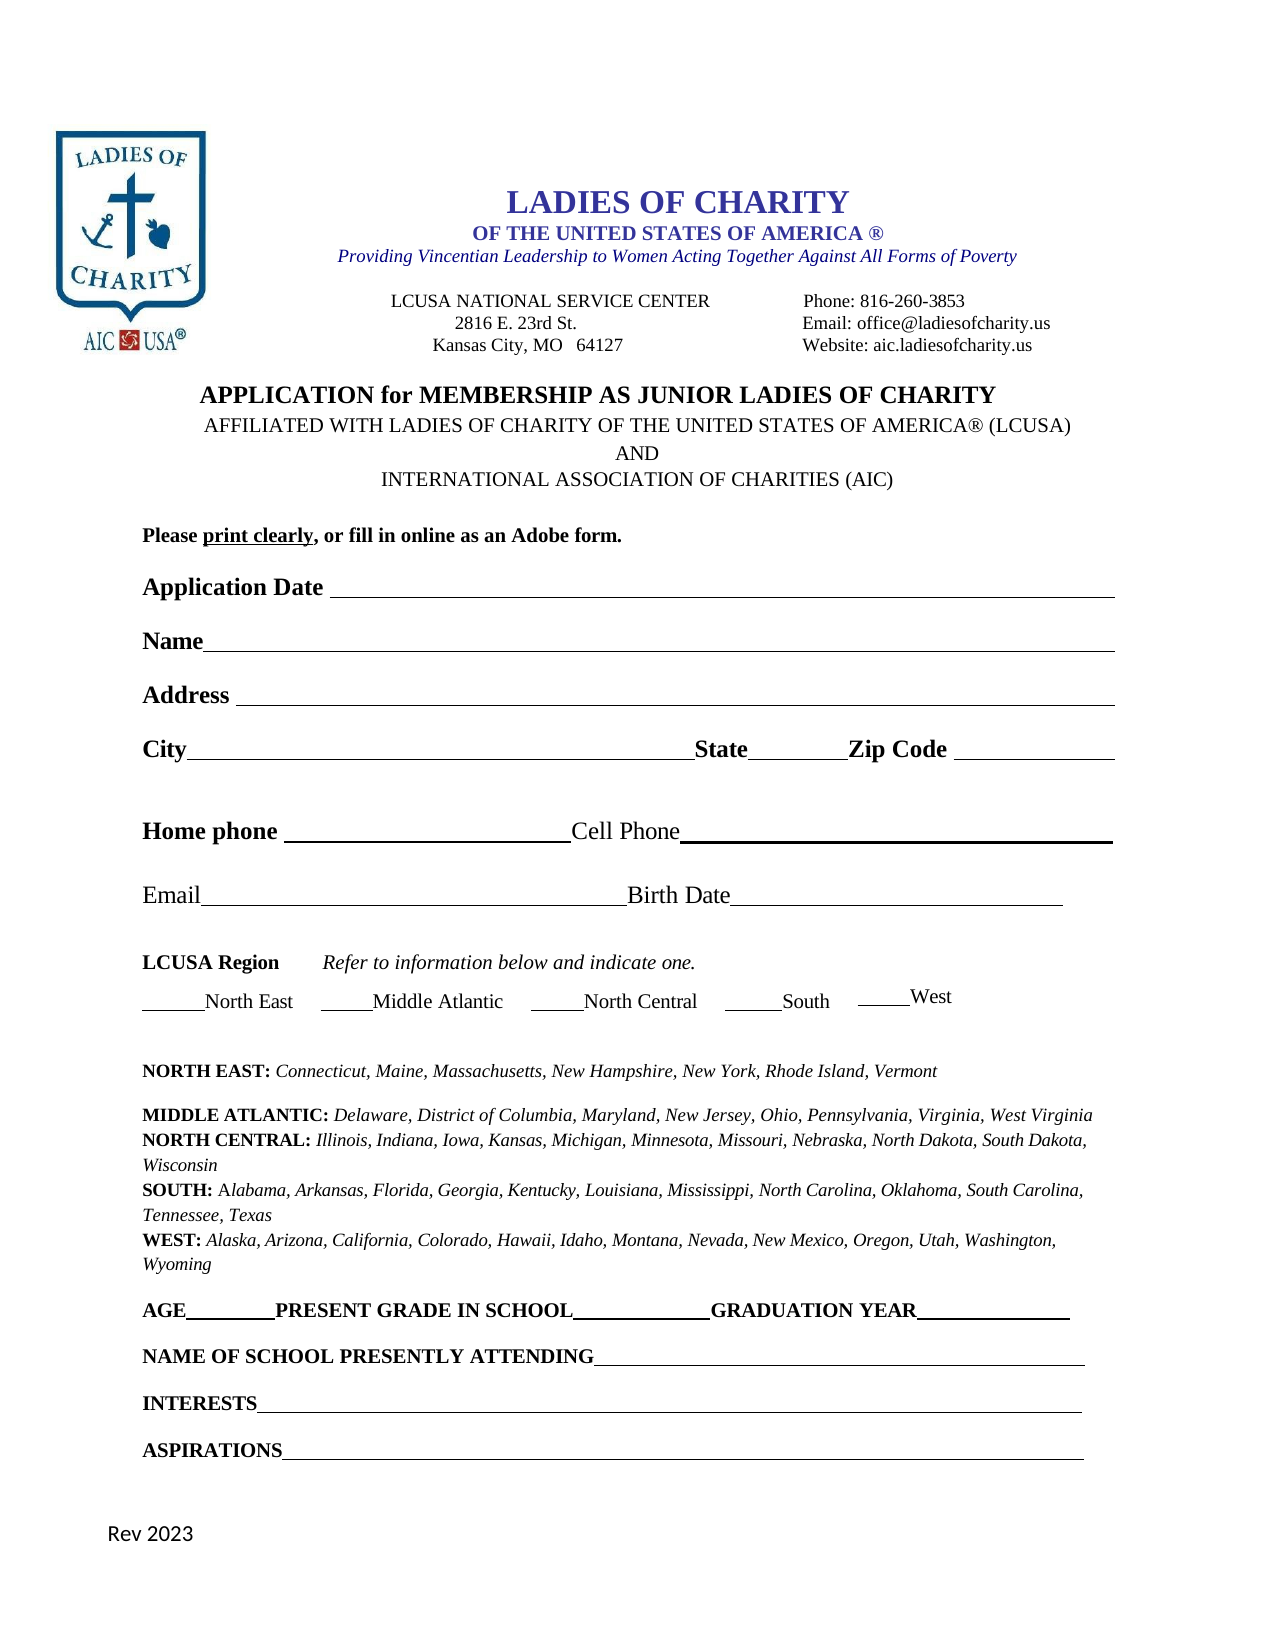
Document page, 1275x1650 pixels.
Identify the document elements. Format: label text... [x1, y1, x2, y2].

text AFFILIATED WITH LADIES OF CHARITY OF THE UNITED STATES OF AMERICA® (LCUSA) AND [200, 413, 1074, 464]
text OF THE UNITED STATES OF AMERICA ® [286, 221, 1071, 245]
picture [47, 124, 212, 355]
text NORTH EAST: Connecticut, Maine, Massachusetts, New Hampshire, New York, Rhode Island, Vermont [142, 1060, 1137, 1082]
text LCUSA Region Refer to information below and indicate one. [142, 950, 1137, 974]
text INTERNATIONAL ASSOCIATION OF CHARITIES (AIC) [204, 468, 1071, 491]
text LCUSA NATIONAL SERVICE CENTER Phone: 816-260-3853 [391, 291, 1137, 312]
text AGE PRESENT GRADE IN SCHOOL GRADUATION YEAR [142, 1297, 1137, 1322]
text Home phone Cell Phone [142, 816, 1137, 845]
title LADIES OF CHARITY [286, 183, 1071, 221]
text WEST: Alaska, Arizona, California, Colorado, Hawaii, Idaho, Montana, Nevada, New Mexico, Oregon, Utah, Washington, Wyoming [142, 1228, 1083, 1275]
text SOUTH: Alabama, Arkansas, Florida, Georgia, Kentucky, Louisiana, Mississippi, North Carolina, Oklahoma, South Carolina, Tennessee, Texas [142, 1179, 1137, 1225]
text North East Middle Atlantic North Central South West [142, 984, 1137, 1013]
text INTERESTS [142, 1391, 1137, 1415]
text Please print clearly, or fill in online as an Adobe form. [142, 523, 1137, 547]
text ASPIRATIONS [142, 1438, 1137, 1462]
subtitle APPLICATION for MEMBERSHIP AS JUNIOR LADIES OF CHARITY [125, 380, 1071, 409]
text NAME OF SCHOOL PRESENTLY ATTENDING [142, 1344, 1137, 1368]
subtitle Application Date Name Address City State Zip Code [142, 572, 1121, 762]
text 2816 E. 23rd St. Email: office@ladiesofcharity.us Kansas City, MO 64127 Website: aic.ladiesofcharity.us [432, 312, 1051, 355]
text Email Birth Date [142, 880, 1137, 908]
text MIDDLE ATLANTIC: Delaware, District of Columbia, Maryland, New Jersey, Ohio, Pennsylvania, Virginia, West Virginia NORTH CENTRAL: Illinois, Indiana, Iowa, Kansas, Michigan, Minnesota, Missouri, Nebraska, North Dakota, South Dakota, Wisconsin [142, 1104, 1137, 1176]
text Providing Vincentian Leadership to Women Acting Together Against All Forms of Poverty [286, 245, 1071, 267]
